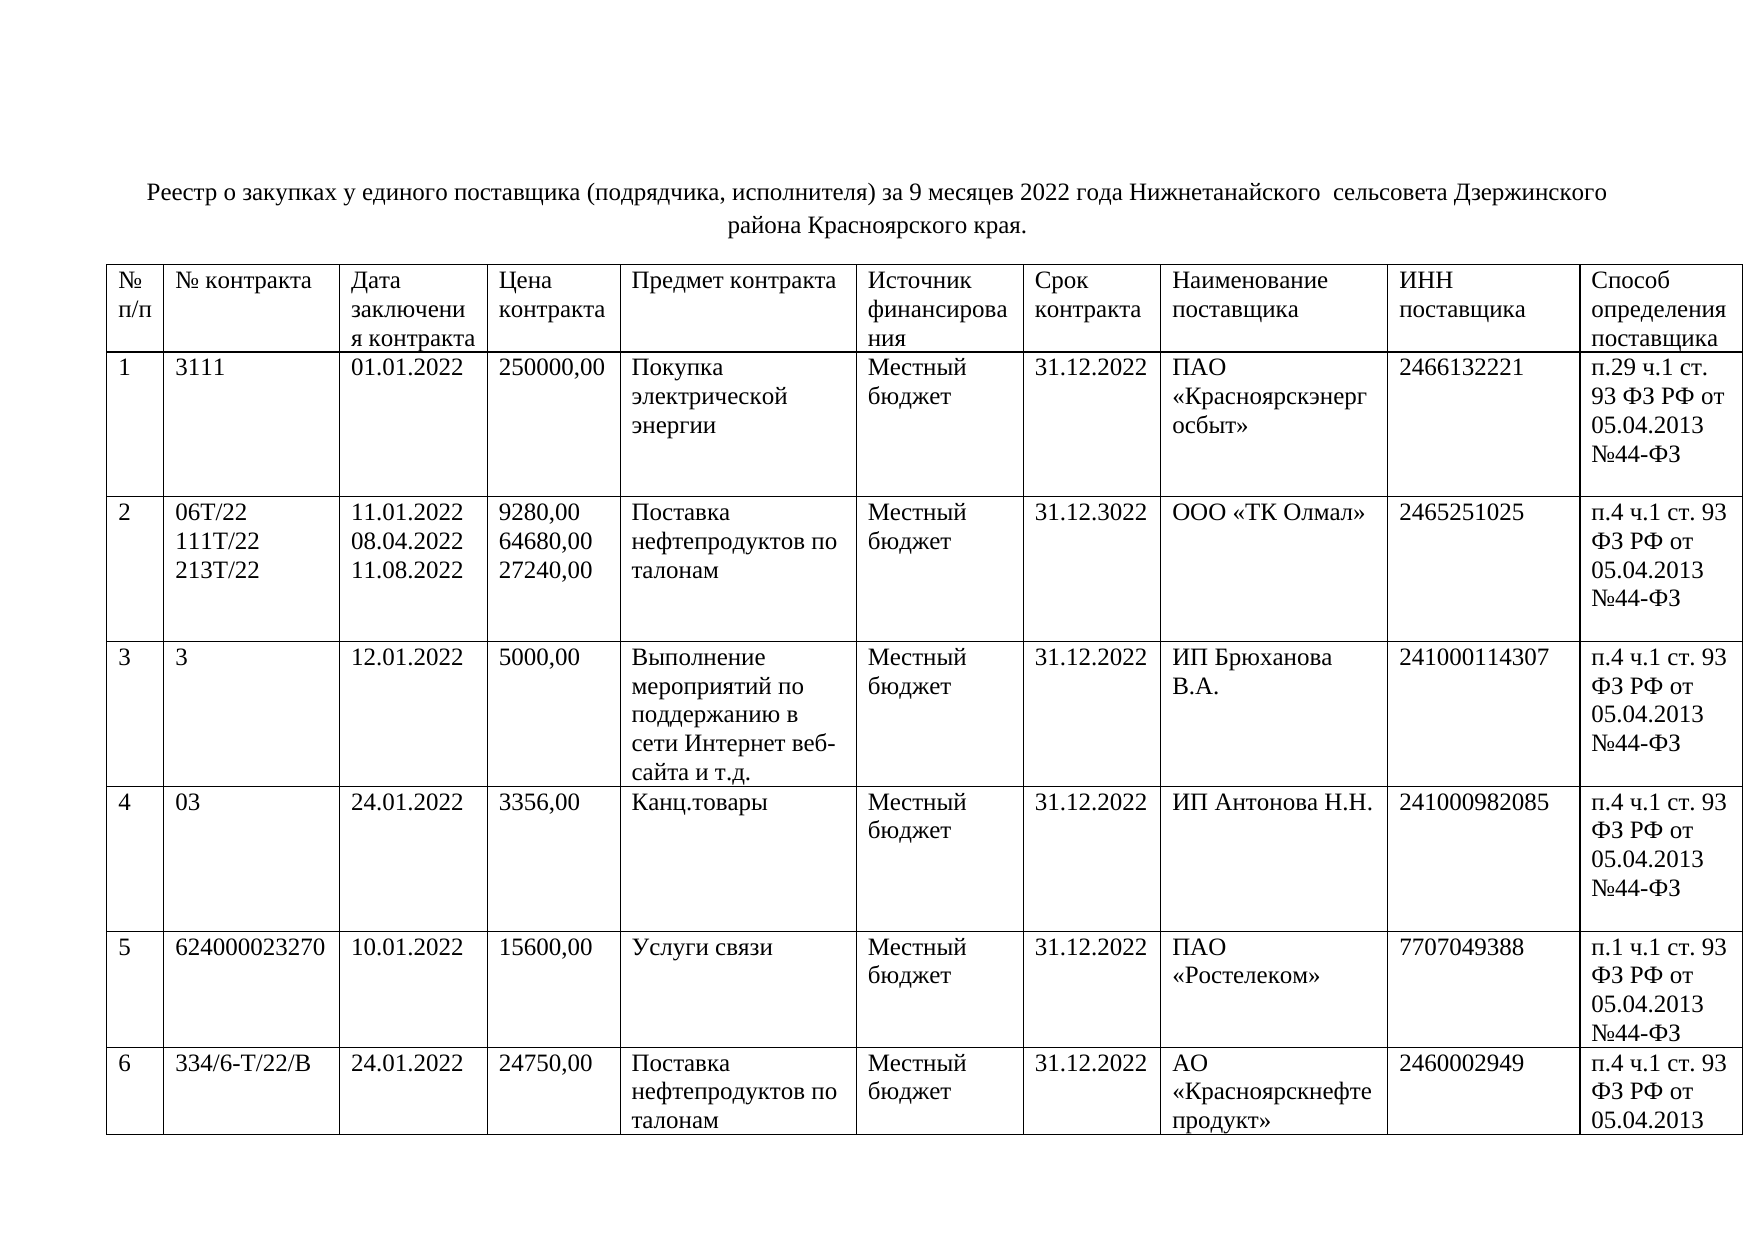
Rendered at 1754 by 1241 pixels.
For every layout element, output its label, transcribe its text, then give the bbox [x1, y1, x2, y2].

table_cell Местный бюджет [857, 787, 1023, 931]
table_cell 24.01.2022 [340, 1048, 487, 1134]
table_cell Покупка электрической энергии [621, 353, 856, 496]
table_cell 01.01.2022 [340, 353, 487, 496]
table_cell ПАО «Красноярскэнергосбыт» [1161, 353, 1387, 496]
table_cell 3 [107, 642, 163, 786]
table_cell 31.12.2022 [1024, 787, 1160, 931]
table_header ИНН поставщика [1388, 265, 1579, 351]
table_header Способ определения поставщика [1581, 265, 1742, 351]
table_cell 334/6-Т/22/В [164, 1048, 339, 1134]
table_cell 3 [164, 642, 339, 786]
table_cell 3111 [164, 353, 339, 496]
table_cell ПАО «Ростелеком» [1161, 932, 1387, 1047]
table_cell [621, 1048, 856, 1134]
table_cell 31.12.2022 [1024, 642, 1160, 786]
table_header Предмет контракта [621, 265, 856, 351]
table_cell 31.12.2022 [1024, 932, 1160, 1047]
table_cell 6 [107, 1048, 163, 1134]
table_cell 3356,00 [488, 787, 620, 931]
table_cell Канц.товары [621, 787, 856, 931]
table_cell 2465251025 [1388, 497, 1579, 641]
table_cell ИП Брюханова В.А. [1161, 642, 1387, 786]
table_cell Выполнение мероприятий по поддержанию в сети Интернет веб-сайта и т.д. [621, 642, 856, 786]
table_cell 2466132221 [1388, 353, 1579, 496]
table_cell п.4 ч.1 ст. 93 ФЗ РФ от 05.04.2013 №44-ФЗ [1581, 497, 1742, 641]
table_cell п.4 ч.1 ст. 93 ФЗ РФ от 05.04.2013 №44-ФЗ [1581, 642, 1742, 786]
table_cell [1161, 1048, 1387, 1134]
table_header Наименование поставщика [1161, 265, 1387, 351]
table_cell 24750,00 [488, 1048, 620, 1134]
table_cell 241000114307 [1388, 642, 1579, 786]
table_cell Местный бюджет [857, 642, 1023, 786]
table_header Срок контракта [1024, 265, 1160, 351]
table_cell 4 [107, 787, 163, 931]
table_cell Местный бюджет [857, 932, 1023, 1047]
table_cell 15600,00 [488, 932, 620, 1047]
table_header №п/п [107, 265, 163, 351]
table_cell п.29 ч.1 ст. 93 ФЗ РФ от 05.04.2013 №44-ФЗ [1581, 353, 1742, 496]
table_header Цена контракта [488, 265, 620, 351]
table_cell 7707049388 [1388, 932, 1579, 1047]
table_cell Поставка нефтепродуктов по талонам [621, 497, 856, 641]
table_cell 10.01.2022 [340, 932, 487, 1047]
table_cell 5 [107, 932, 163, 1047]
table_cell ООО «ТК Олмал» [1161, 497, 1387, 641]
table_cell 5000,00 [488, 642, 620, 786]
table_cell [1581, 1048, 1742, 1134]
text Реестр о закупках у единого поставщика (подрядчика, исполнителя) за 9 месяцев 2022 года Нижнетанайского сельсовета Дзержинского района Красноярского края. [118, 177, 1636, 239]
table_cell п.1 ч.1 ст. 93 ФЗ РФ от 05.04.2013 №44-ФЗ [1581, 932, 1742, 1047]
table_cell 624000023270 [164, 932, 339, 1047]
table_cell Местный бюджет [857, 353, 1023, 496]
table_cell Местный бюджет [857, 497, 1023, 641]
table_cell 31.12.2022 [1024, 353, 1160, 496]
table_header Дата заключения контракта [340, 265, 487, 351]
table_cell 11.01.2022 08.04.2022 11.08.2022 [340, 497, 487, 641]
table_cell 241000982085 [1388, 787, 1579, 931]
table_header № контракта [164, 265, 339, 351]
table_cell п.4 ч.1 ст. 93 ФЗ РФ от 05.04.2013 №44-ФЗ [1581, 787, 1742, 931]
table_cell Услуги связи [621, 932, 856, 1047]
table_cell 2 [107, 497, 163, 641]
table_cell 03 [164, 787, 339, 931]
table_cell Местный бюджет [857, 1048, 1023, 1134]
table_cell 06Т/22 111Т/22 213Т/22 [164, 497, 339, 641]
table_header Источник финансирования [857, 265, 1023, 351]
table_cell 24.01.2022 [340, 787, 487, 931]
table_cell 31.12.2022 [1024, 1048, 1160, 1134]
table_cell 1 [107, 353, 163, 496]
table_cell 12.01.2022 [340, 642, 487, 786]
table_cell ИП Антонова Н.Н. [1161, 787, 1387, 931]
table_cell 31.12.3022 [1024, 497, 1160, 641]
table_cell 2460002949 [1388, 1048, 1579, 1134]
table_cell 9280,00 64680,00 27240,00 [488, 497, 620, 641]
table_cell 250000,00 [488, 353, 620, 496]
